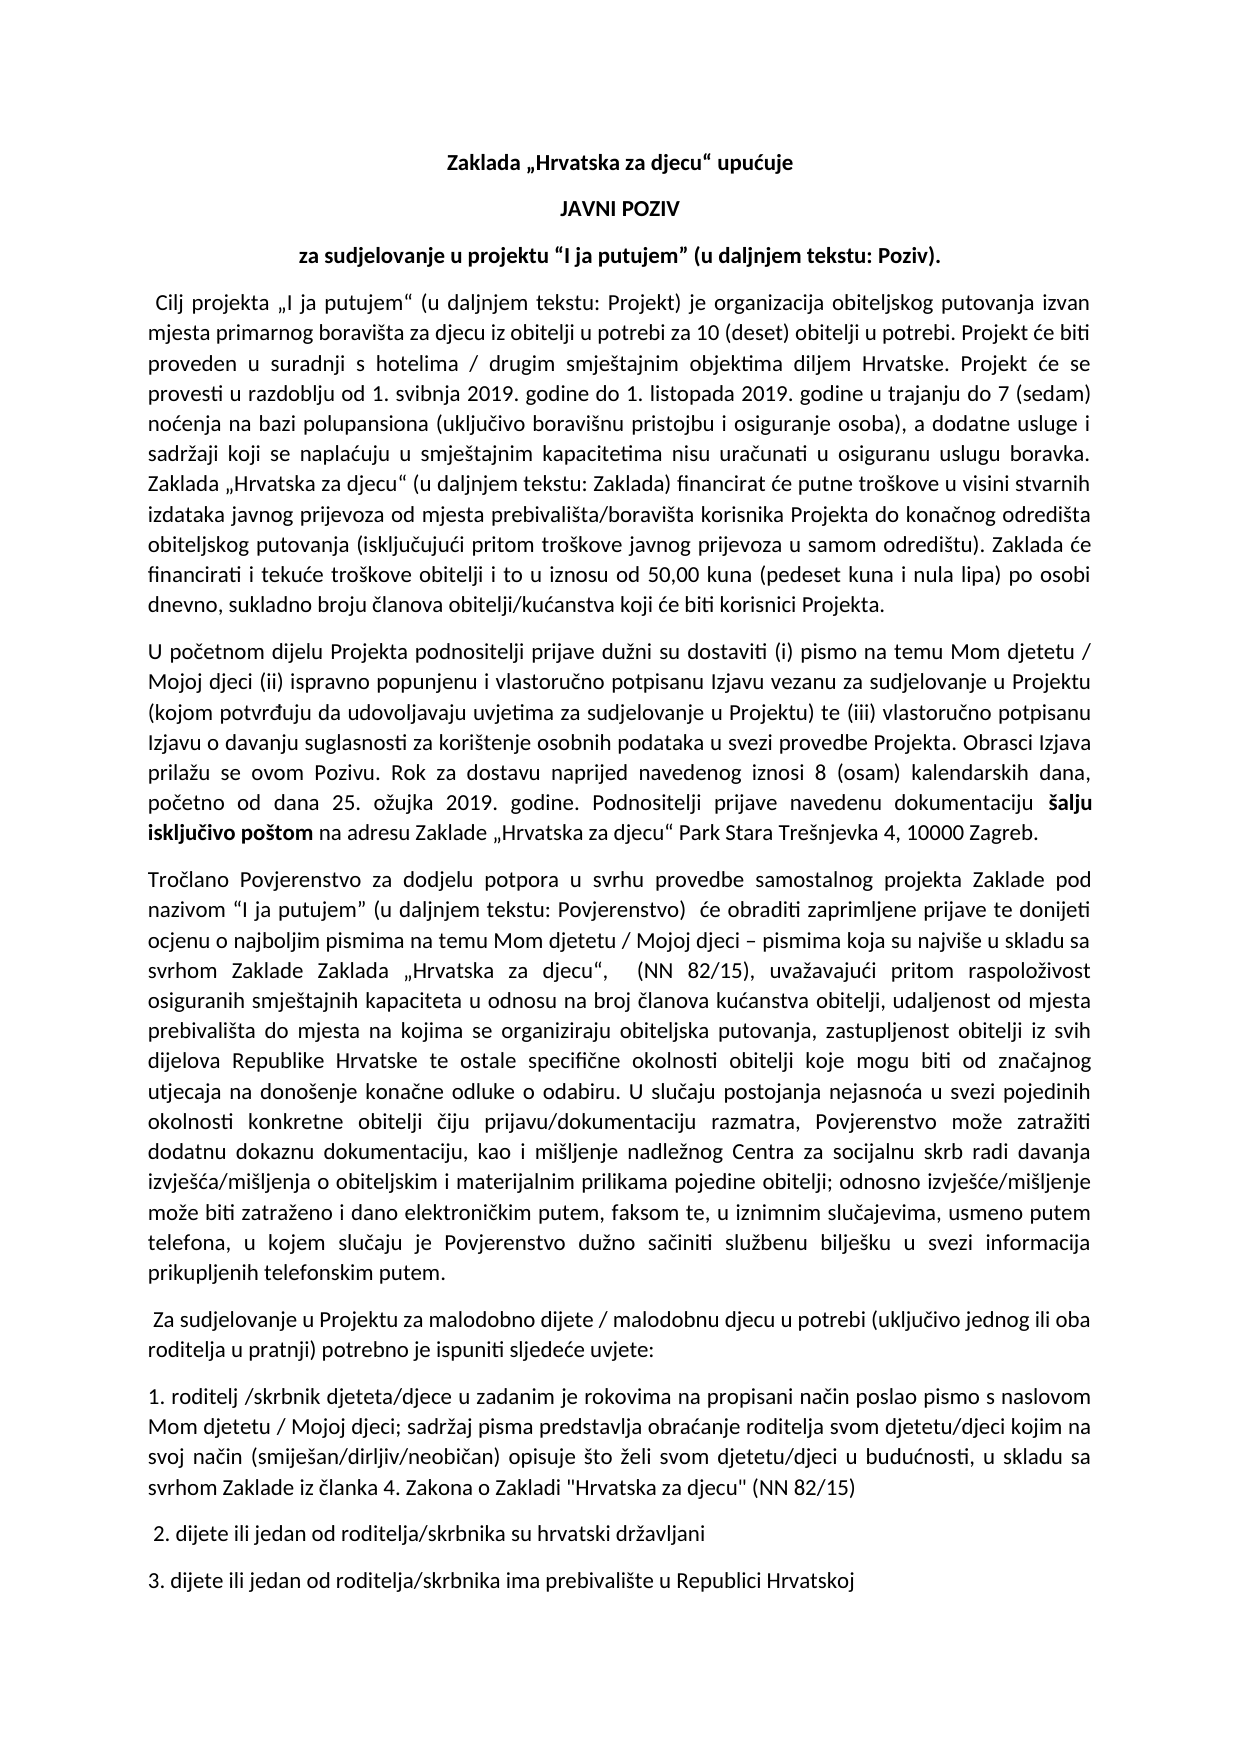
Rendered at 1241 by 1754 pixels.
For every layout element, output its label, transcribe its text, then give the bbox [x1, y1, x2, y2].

text Cilj projekta „I ja putujem“ (u daljnjem tekstu: Projekt) je organizacija obiteljskog putovanja izvan mjesta primarnog boravišta za djecu iz obitelji u potrebi za 10 (deset) obitelji u potrebi. Projekt će biti proveden u suradnji s hotelima / drugim smještajnim objektima diljem Hrvatske. Projekt će se provesti u razdoblju od 1. svibnja 2019. godine do 1. listopada 2019. godine u trajanju do 7 (sedam) noćenja na bazi polupansiona (uključivo boravišnu pristojbu i osiguranje osoba), a dodatne usluge i sadržaji koji se naplaćuju u smještajnim kapacitetima nisu uračunati u osiguranu uslugu boravka. Zaklada „Hrvatska za djecu“ (u daljnjem tekstu: Zaklada) financirat će putne troškove u visini stvarnih izdataka javnog prijevoza od mjesta prebivališta/boravišta korisnika Projekta do konačnog odredišta obiteljskog putovanja (isključujući pritom troškove javnog prijevoza u samom odredištu). Zaklada će financirati i tekuće troškove obitelji i to u iznosu od 50,00 kuna (pedeset kuna i nula lipa) po osobi dnevno, sukladno broju članova obitelji/kućanstva koji će biti korisnici Projekta. [148, 288, 1093, 618]
text 1. roditelj /skrbnik djeteta/djece u zadanim je rokovima na propisani način poslao pismo s naslovom Mom djetetu / Mojoj djeci; sadržaj pisma predstavlja obraćanje roditelja svom djetetu/djeci kojim na svoj način (smiješan/dirljiv/neobičan) opisuje što želi svom djetetu/djeci u budućnosti, u skladu sa svrhom Zaklade iz članka 4. Zakona o Zakladi "Hrvatska za djecu" (NN 82/15) [148, 1382, 1093, 1501]
text Tročlano Povjerenstvo za dodjelu potpora u svrhu provedbe samostalnog projekta Zaklade pod nazivom “I ja putujem” (u daljnjem tekstu: Povjerenstvo) će obraditi zaprimljene prijave te donijeti ocjenu o najboljim pismima na temu Mom djetetu / Mojoj djeci – pismima koja su najviše u skladu sa svrhom Zaklade Zaklada „Hrvatska za djecu“, (NN 82/15), uvažavajući pritom raspoloživost osiguranih smještajnih kapaciteta u odnosu na broj članova kućanstva obitelji, udaljenost od mjesta prebivališta do mjesta na kojima se organiziraju obiteljska putovanja, zastupljenost obitelji iz svih dijelova Republike Hrvatske te ostale specifične okolnosti obitelji koje mogu biti od značajnog utjecaja na donošenje konačne odluke o odabiru. U slučaju postojanja nejasnoća u svezi pojedinih okolnosti konkretne obitelji čiju prijavu/dokumentaciju razmatra, Povjerenstvo može zatražiti dodatnu dokaznu dokumentaciju, kao i mišljenje nadležnog Centra za socijalnu skrb radi davanja izvješća/mišljenja o obiteljskim i materijalnim prilikama pojedine obitelji; odnosno izvješće/mišljenje može biti zatraženo i dano elektroničkim putem, faksom te, u iznimnim slučajevima, usmeno putem telefona, u kojem slučaju je Povjerenstvo dužno sačiniti službenu bilješku u svezi informacija prikupljenih telefonskim putem. [148, 865, 1093, 1286]
text 3. dijete ili jedan od roditelja/skrbnika ima prebivalište u Republici Hrvatskoj [148, 1566, 1093, 1594]
text JAVNI POZIV [148, 194, 1093, 222]
text za sudjelovanje u projektu “I ja putujem” (u daljnjem tekstu: Poziv). [148, 241, 1093, 269]
text 2. dijete ili jedan od roditelja/skrbnika su hrvatski državljani [148, 1519, 1093, 1547]
text Za sudjelovanje u Projektu za malodobno dijete / malodobnu djecu u potrebi (uključivo jednog ili oba roditelja u pratnji) potrebno je ispuniti sljedeće uvjete: [148, 1305, 1093, 1363]
text U početnom dijelu Projekta podnositelji prijave dužni su dostaviti (i) pismo na temu Mom djetetu / Mojoj djeci (ii) ispravno popunjenu i vlastoručno potpisanu Izjavu vezanu za sudjelovanje u Projektu (kojom potvrđuju da udovoljavaju uvjetima za sudjelovanje u Projektu) te (iii) vlastoručno potpisanu Izjavu o davanju suglasnosti za korištenje osobnih podataka u svezi provedbe Projekta. Obrasci Izjava prilažu se ovom Pozivu. Rok za dostavu naprijed navedenog iznosi 8 (osam) kalendarskih dana, početno od dana 25. ožujka 2019. godine. Podnositelji prijave navedenu dokumentaciju šalju isključivo poštom na adresu Zaklade „Hrvatska za djecu“ Park Stara Trešnjevka 4, 10000 Zagreb. [148, 637, 1093, 846]
text Zaklada „Hrvatska za djecu“ upućuje [148, 148, 1093, 176]
